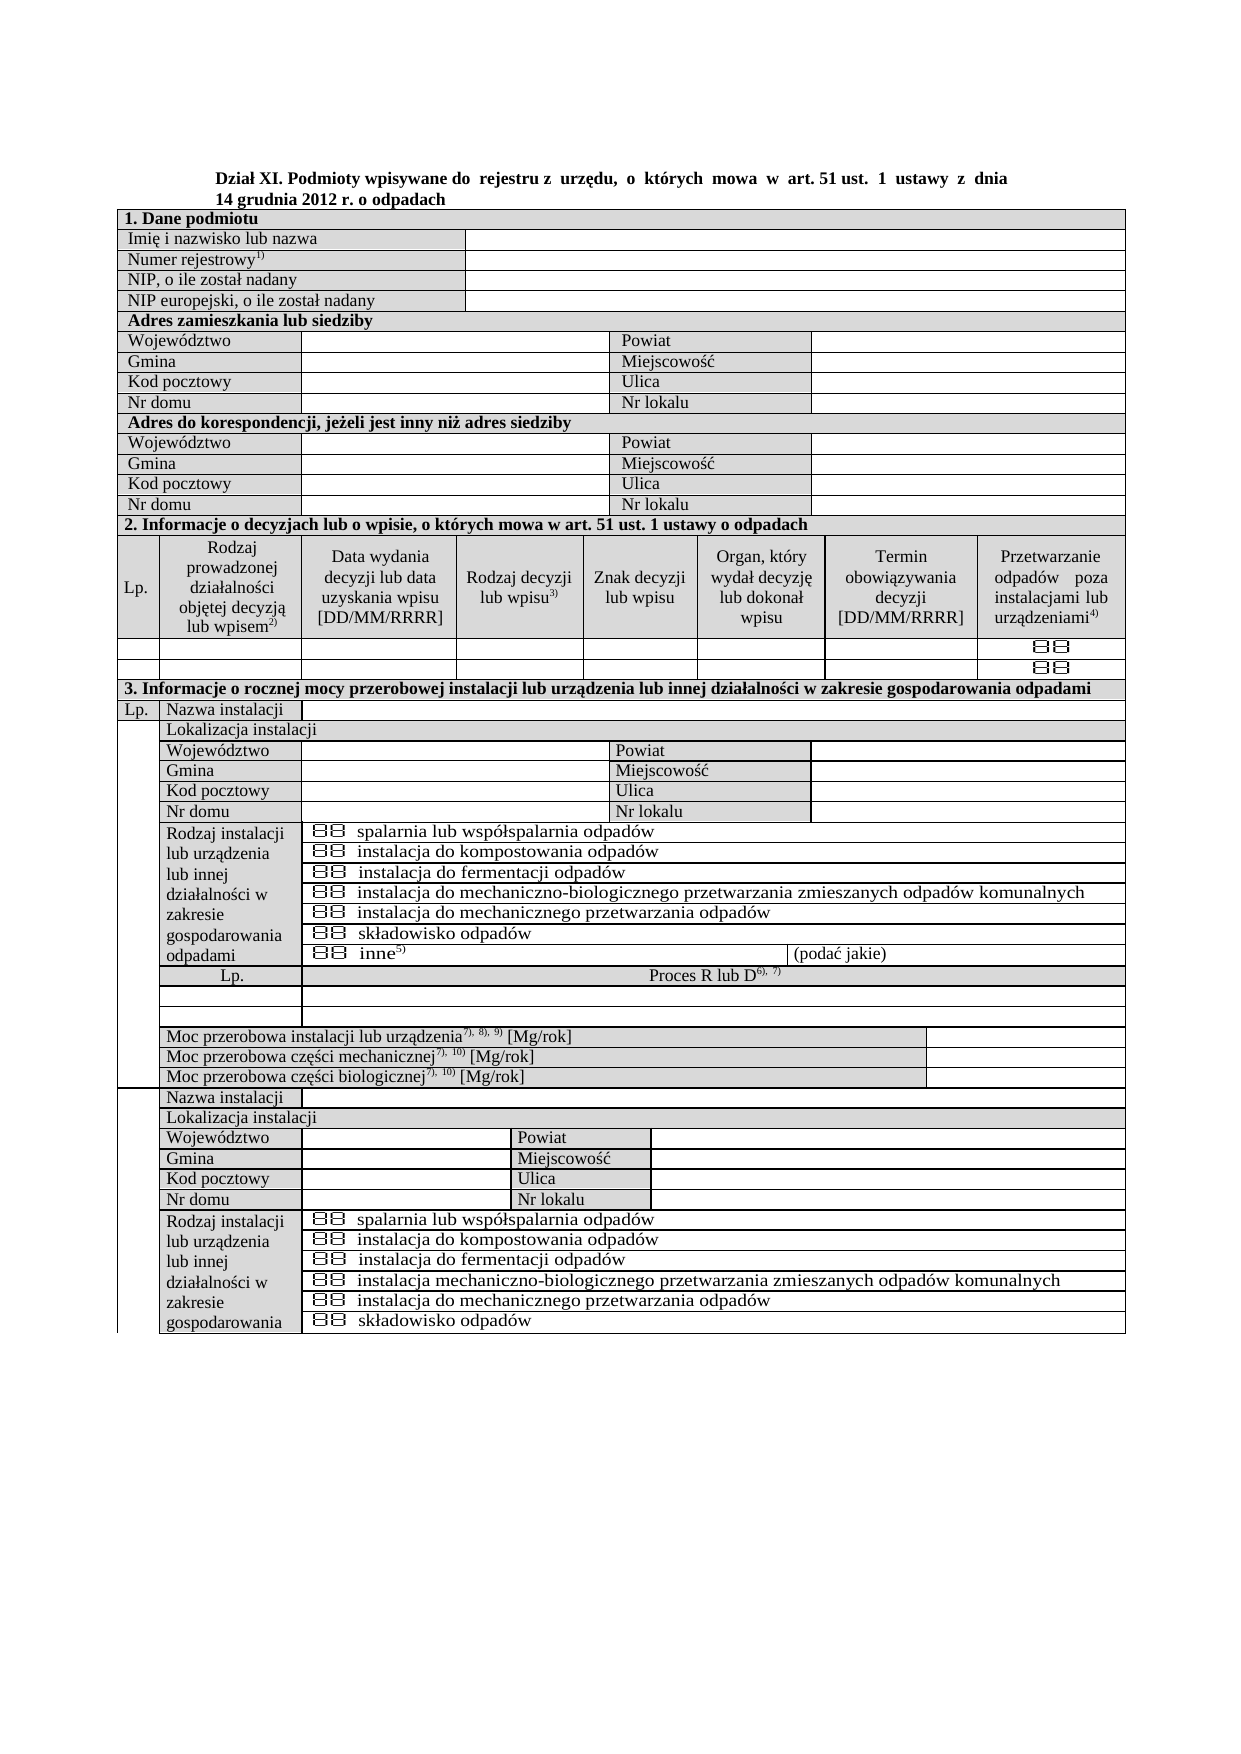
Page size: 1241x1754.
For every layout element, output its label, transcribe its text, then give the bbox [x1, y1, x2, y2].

table_cell Powiat [610, 434, 811, 454]
table_cell Ulica [512, 1170, 650, 1188]
table_cell Gmina [160, 1150, 301, 1168]
table_cell [303, 1007, 1125, 1026]
table_cell [457, 639, 583, 659]
table_cell Województwo [118, 434, 301, 454]
table_cell [302, 802, 609, 821]
table_cell [466, 251, 1125, 270]
table_cell [303, 1190, 510, 1209]
table_cell Kod pocztowy [160, 1170, 301, 1188]
table_cell [826, 660, 977, 679]
table_cell [927, 1028, 1125, 1046]
table_cell [302, 373, 609, 392]
table_cell [118, 660, 159, 679]
table_cell [812, 782, 1125, 801]
text Dział XI. Podmioty wpisywane do rejestru z urzędu, o których mowa w art. 51 ust. 1 ustawy z dnia 14 grudnia 2012 r. o odpadach [215, 168, 1023, 209]
table_cell [652, 1170, 1125, 1188]
table_cell Miejscowość [610, 353, 811, 372]
table_cell [302, 394, 609, 413]
table_cell [927, 1068, 1125, 1087]
table_cell Moc przerobowa instalacji lub urządzenia7), 8), 9) [Mg/rok] [160, 1028, 926, 1046]
table_cell [652, 1190, 1125, 1209]
table_cell  [978, 660, 1125, 679]
table_cell  instalacja do mechanicznego przetwarzania odpadów [303, 1292, 1125, 1311]
table_cell NIP europejski, o ile został nadany [118, 291, 465, 311]
table_cell [652, 1150, 1125, 1168]
table_cell Gmina [118, 455, 301, 474]
table_cell [303, 701, 1125, 720]
table_cell Nr lokalu [610, 394, 811, 413]
table_cell [302, 639, 456, 659]
table_cell [160, 639, 301, 659]
table_cell Nazwa instalacji [160, 1089, 301, 1107]
table_cell [812, 373, 1125, 392]
table_cell [302, 353, 609, 372]
table_cell [303, 1170, 510, 1188]
table_cell Adres do korespondencji, jeżeli jest inny niż adres siedziby [118, 414, 1125, 433]
table_cell [303, 1150, 510, 1168]
table_cell [302, 782, 609, 801]
table_cell [812, 496, 1125, 515]
table_cell Adres zamieszkania lub siedziby [118, 312, 1125, 331]
table_cell [457, 660, 583, 679]
table_cell [302, 761, 609, 781]
table_cell [812, 455, 1125, 474]
table_cell  inne5) [303, 945, 787, 965]
table_cell Znak decyzji lub wpisu [584, 536, 697, 638]
table_cell [160, 660, 301, 679]
table_cell Nr domu [118, 394, 301, 413]
table_cell Lokalizacja instalacji [160, 721, 1125, 740]
table_cell Ulica [610, 475, 811, 494]
table_cell  składowisko odpadów [303, 925, 1125, 943]
table_cell [812, 742, 1125, 760]
table_cell Województwo [118, 332, 301, 352]
table_cell Miejscowość [610, 455, 811, 474]
table_cell Województwo [160, 742, 301, 760]
table_cell [812, 762, 1125, 781]
table_cell Ulica [610, 373, 811, 392]
table_cell Rodzaj prowadzonej działalności objętej decyzją lub wpisem2) [160, 536, 301, 638]
table_cell Miejscowość [512, 1150, 650, 1168]
table_cell  instalacja do mechanicznego przetwarzania odpadów [303, 904, 1125, 923]
table_cell Nr lokalu [512, 1190, 650, 1209]
table_cell Gmina [160, 761, 301, 781]
table_cell [118, 639, 159, 659]
table_cell [812, 475, 1125, 494]
table_cell  instalacja mechaniczno-biologicznego przetwarzania zmieszanych odpadów komunalnych [303, 1272, 1125, 1290]
table_cell [302, 475, 609, 494]
table_cell [698, 660, 824, 679]
table_cell Rodzaj decyzji lub wpisu3) [457, 536, 583, 638]
table_cell [302, 434, 609, 454]
table_cell Kod pocztowy [160, 782, 301, 801]
table_cell  instalacja do fermentacji odpadów [303, 864, 1125, 882]
table_cell  spalarnia lub współspalarnia odpadów [303, 1211, 1125, 1229]
table_cell Miejscowość [610, 762, 810, 781]
table_cell Powiat [610, 332, 811, 352]
table_cell Gmina [118, 353, 301, 372]
table_cell Lp. [160, 967, 301, 985]
table_cell [303, 1089, 1125, 1107]
table_cell Kod pocztowy [118, 475, 301, 494]
table_cell [160, 987, 301, 1006]
table_cell [812, 353, 1125, 372]
table_cell  [978, 639, 1125, 659]
table_cell  instalacja do fermentacji odpadów [303, 1251, 1125, 1270]
table_cell [118, 1089, 159, 1332]
table_cell Lp. [118, 536, 159, 638]
table_cell (podać jakie) [788, 945, 1125, 965]
table_cell Nazwa instalacji [160, 701, 301, 720]
table_cell [826, 639, 977, 659]
table_cell Nr domu [118, 496, 301, 515]
table_cell Nr lokalu [610, 802, 810, 821]
table_cell Lp. [118, 701, 159, 720]
table_cell Nr domu [160, 802, 301, 821]
table_cell [466, 230, 1125, 249]
table_cell Data wydania decyzji lub data uzyskania wpisu [DD/MM/RRRR] [302, 536, 456, 638]
table_cell [302, 742, 609, 760]
table_cell [466, 291, 1125, 311]
table_header 1. Dane podmiotu [118, 210, 1125, 229]
table_cell Numer rejestrowy1) [118, 251, 465, 270]
table_cell Proces R lub D6), 7) [303, 967, 1125, 985]
table_cell Województwo [160, 1129, 301, 1148]
table_cell [303, 987, 1125, 1006]
table_cell [118, 721, 159, 1087]
table_cell Kod pocztowy [118, 373, 301, 392]
table_cell Powiat [512, 1129, 650, 1148]
table_cell Nr domu [160, 1190, 301, 1209]
table_cell 3. Informacje o rocznej mocy przerobowej instalacji lub urządzenia lub innej działalności w zakresie gospodarowania odpadami [118, 680, 1125, 699]
table_cell  instalacja do kompostowania odpadów [303, 843, 1125, 862]
table_cell  spalarnia lub współspalarnia odpadów [303, 823, 1125, 842]
table_cell NIP, o ile został nadany [118, 271, 465, 290]
table_cell Lokalizacja instalacji [160, 1109, 1125, 1128]
table_cell Imię i nazwisko lub nazwa [118, 230, 465, 249]
table_cell [698, 639, 824, 659]
table_cell  składowisko odpadów [303, 1312, 1125, 1332]
table_cell [302, 496, 609, 515]
table_cell [302, 332, 609, 352]
table_cell [302, 455, 609, 474]
table_cell [812, 802, 1125, 821]
table_cell [466, 271, 1125, 290]
table_cell [812, 332, 1125, 352]
table_cell Przetwarzanie odpadów poza instalacjami lub urządzeniami4) [978, 536, 1125, 638]
table_cell [812, 434, 1125, 454]
table_cell [584, 660, 697, 679]
table_cell Rodzaj instalacji lub urządzenia lub innej działalności w zakresie gospodarowania odpadami [160, 823, 301, 965]
table_cell  instalacja do mechaniczno-biologicznego przetwarzania zmieszanych odpadów komunalnych [303, 884, 1125, 903]
table_cell [652, 1129, 1125, 1148]
table_cell [302, 660, 456, 679]
table_cell [927, 1048, 1125, 1067]
table_cell Ulica [610, 782, 810, 801]
table_cell Powiat [610, 742, 810, 760]
table_cell Rodzaj instalacji lub urządzenia lub innej działalności w zakresie gospodarowania [160, 1211, 301, 1332]
table_cell Nr lokalu [610, 496, 811, 515]
table_cell  instalacja do kompostowania odpadów [303, 1231, 1125, 1250]
table_cell Termin obowiązywania decyzji [DD/MM/RRRR] [826, 536, 977, 638]
table_cell [584, 639, 697, 659]
table_cell [160, 1007, 301, 1026]
table_cell Organ, który wydał decyzję lub dokonał wpisu [698, 536, 824, 638]
table_cell [303, 1129, 510, 1148]
table_cell Moc przerobowa części mechanicznej7), 10) [Mg/rok] [160, 1048, 926, 1067]
table_cell [812, 394, 1125, 413]
table_cell Moc przerobowa części biologicznej7), 10) [Mg/rok] [160, 1068, 926, 1087]
table_cell 2. Informacje o decyzjach lub o wpisie, o których mowa w art. 51 ust. 1 ustawy o odpadach [118, 516, 1125, 535]
